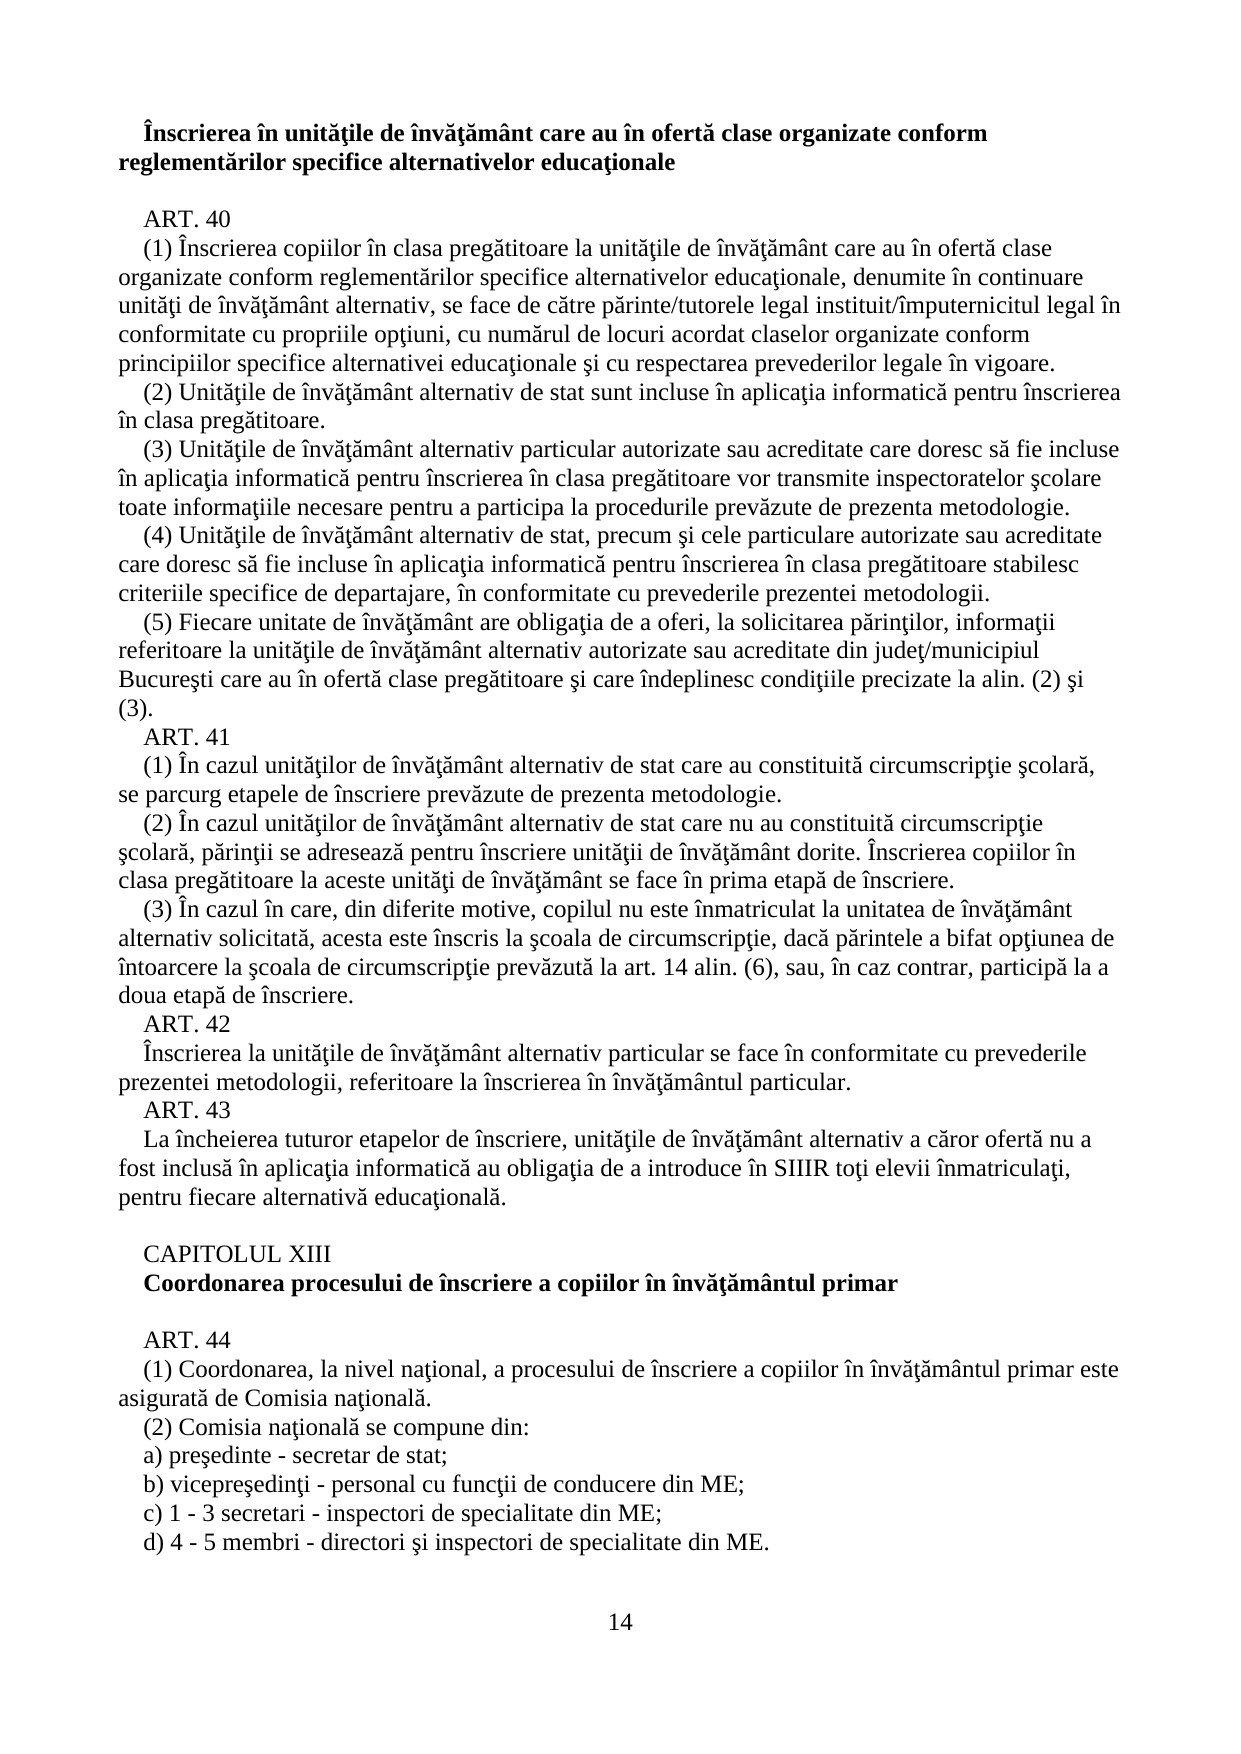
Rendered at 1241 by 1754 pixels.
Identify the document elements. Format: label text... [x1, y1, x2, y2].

text (1) Coordonarea, la nivel naţional, a procesului de înscriere a copiilor în învăţământul primar este asigurată de Comisia naţională. [118, 1354, 1122, 1412]
text (1) În cazul unităţilor de învăţământ alternativ de stat care au constituită circumscripţie şcolară, se parcurg etapele de înscriere prevăzute de prezenta metodologie. [118, 751, 1122, 808]
text ART. 40 [118, 204, 1122, 233]
text (2) Comisia naţională se compune din: [118, 1412, 1122, 1441]
text (3) În cazul în care, din diferite motive, copilul nu este înmatriculat la unitatea de învăţământ alternativ solicitată, acesta este înscris la şcoala de circumscripţie, dacă părintele a bifat opţiunea de întoarcere la şcoala de circumscripţie prevăzută la art. 14 alin. (6), sau, în caz contrar, participă la a doua etapă de înscriere. [118, 894, 1122, 1009]
text ART. 42 [118, 1009, 1122, 1038]
text a) preşedinte - secretar de stat; [118, 1441, 1122, 1469]
text Înscrierea la unităţile de învăţământ alternativ particular se face în conformitate cu prevederile prezentei metodologii, referitoare la înscrierea în învăţământul particular. [118, 1038, 1122, 1096]
text b) vicepreşedinţi - personal cu funcţii de conducere din ME; [118, 1469, 1122, 1498]
text c) 1 - 3 secretari - inspectori de specialitate din ME; [118, 1498, 1122, 1527]
text (3) Unităţile de învăţământ alternativ particular autorizate sau acreditate care doresc să fie incluse în aplicaţia informatică pentru înscrierea în clasa pregătitoare vor transmite inspectoratelor şcolare toate informaţiile necesare pentru a participa la procedurile prevăzute de prezenta metodologie. [118, 434, 1122, 521]
text ART. 43 [118, 1096, 1122, 1124]
text ART. 41 [118, 722, 1122, 751]
text d) 4 - 5 membri - directori şi inspectori de specialitate din ME. [118, 1527, 1122, 1556]
text (1) Înscrierea copiilor în clasa pregătitoare la unităţile de învăţământ care au în ofertă clase organizate conform reglementărilor specifice alternativelor educaţionale, denumite în continuare unităţi de învăţământ alternativ, se face de către părinte/tutorele legal instituit/împuternicitul legal în conformitate cu propriile opţiuni, cu numărul de locuri acordat claselor organizate conform principiilor specifice alternativei educaţionale şi cu respectarea prevederilor legale în vigoare. [118, 233, 1122, 377]
text CAPITOLUL XIII [118, 1239, 1122, 1268]
text Înscrierea în unităţile de învăţământ care au în ofertă clase organizate conform reglementărilor specifice alternativelor educaţionale [118, 118, 1122, 176]
text (2) Unităţile de învăţământ alternativ de stat sunt incluse în aplicaţia informatică pentru înscrierea în clasa pregătitoare. [118, 377, 1122, 434]
text (5) Fiecare unitate de învăţământ are obligaţia de a oferi, la solicitarea părinţilor, informaţii referitoare la unităţile de învăţământ alternativ autorizate sau acreditate din judeţ/municipiul Bucureşti care au în ofertă clase pregătitoare şi care îndeplinesc condiţiile precizate la alin. (2) şi (3). [118, 607, 1122, 722]
text ART. 44 [118, 1326, 1122, 1354]
text La încheierea tuturor etapelor de înscriere, unităţile de învăţământ alternativ a căror ofertă nu a fost inclusă în aplicaţia informatică au obligaţia de a introduce în SIIIR toţi elevii înmatriculaţi, pentru fiecare alternativă educaţională. [118, 1124, 1122, 1211]
text (2) În cazul unităţilor de învăţământ alternativ de stat care nu au constituită circumscripţie şcolară, părinţii se adresează pentru înscriere unităţii de învăţământ dorite. Înscrierea copiilor în clasa pregătitoare la aceste unităţi de învăţământ se face în prima etapă de înscriere. [118, 808, 1122, 894]
text Coordonarea procesului de înscriere a copiilor în învăţământul primar [118, 1268, 1122, 1297]
text (4) Unităţile de învăţământ alternativ de stat, precum şi cele particulare autorizate sau acreditate care doresc să fie incluse în aplicaţia informatică pentru înscrierea în clasa pregătitoare stabilesc criteriile specifice de departajare, în conformitate cu prevederile prezentei metodologii. [118, 521, 1122, 607]
